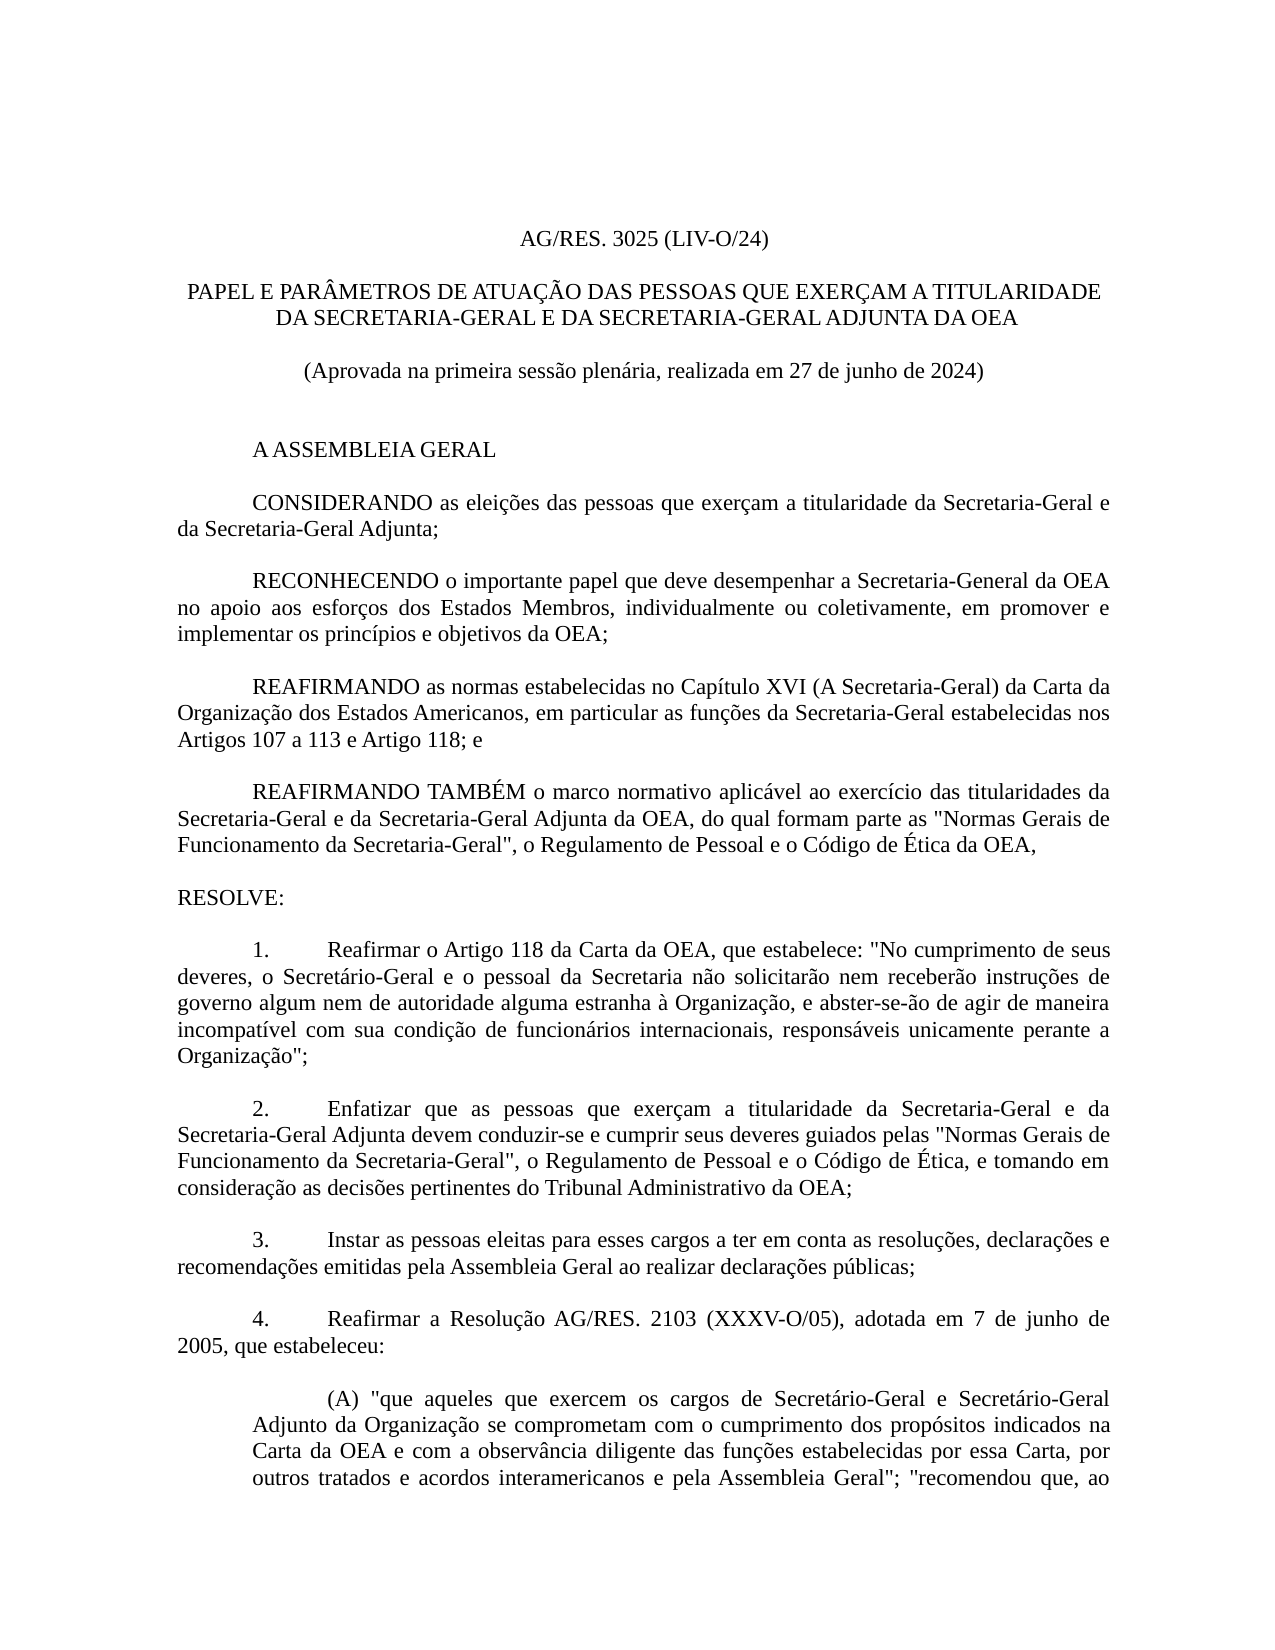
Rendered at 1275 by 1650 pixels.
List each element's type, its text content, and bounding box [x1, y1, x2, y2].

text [252, 1384, 1111, 1490]
text 1. Reafirmar o Artigo 118 da Carta da OEA, que estabelece: "No cumprimento de seus deveres, o Secretário-Geral e o pessoal da Secretaria não solicitarão nem receberão instruções de governo algum nem de autoridade alguma estranha à Organização, e abster-se-ão de agir de maneira incompatível com sua condição de funcionários internacionais, responsáveis unicamente perante a Organização"; [177, 937, 1111, 1068]
text (Aprovada na primeira sessão plenária, realizada em 27 de junho de 2024) [177, 357, 1111, 383]
text 4. Reafirmar a Resolução AG/RES. 2103 (XXXV-O/05), adotada em 7 de junho de 2005, que estabeleceu: [177, 1306, 1111, 1358]
text RESOLVE: [177, 884, 1111, 910]
text REAFIRMANDO as normas estabelecidas no Capítulo XVI (A Secretaria-Geral) da Carta da Organização dos Estados Americanos, em particular as funções da Secretaria-Geral estabelecidas nos Artigos 107 a 113 e Artigo 118; e [177, 673, 1111, 752]
text 2. Enfatizar que as pessoas que exerçam a titularidade da Secretaria-Geral e da Secretaria-Geral Adjunta devem conduzir-se e cumprir seus deveres guiados pelas "Normas Gerais de Funcionamento da Secretaria-Geral", o Regulamento de Pessoal e o Código de Ética, e tomando em consideração as decisões pertinentes do Tribunal Administrativo da OEA; [177, 1095, 1111, 1200]
text CONSIDERANDO as eleições das pessoas que exerçam a titularidade da Secretaria-Geral e da Secretaria-Geral Adjunta; [177, 488, 1111, 541]
text AG/RES. 3025 (LIV-O/24) PAPEL E PARÂMETROS DE ATUAÇÃO DAS PESSOAS QUE EXERÇAM A TITULARIDADE DA SECRETARIA-GERAL E DA SECRETARIA-GERAL ADJUNTA DA OEA [177, 225, 1111, 330]
text A ASSEMBLEIA GERAL [177, 436, 1111, 462]
text REAFIRMANDO TAMBÉM o marco normativo aplicável ao exercício das titularidades da Secretaria-Geral e da Secretaria-Geral Adjunta da OEA, do qual formam parte as "Normas Gerais de Funcionamento da Secretaria-Geral", o Regulamento de Pessoal e o Código de Ética da OEA, [177, 778, 1111, 857]
text RECONHECENDO o importante papel que deve desempenhar a Secretaria-General da OEA no apoio aos esforços dos Estados Membros, individualmente ou coletivamente, em promover e implementar os princípios e objetivos da OEA; [177, 568, 1111, 647]
text 3. Instar as pessoas eleitas para esses cargos a ter em conta as resoluções, declarações e recomendações emitidas pela Assembleia Geral ao realizar declarações públicas; [177, 1226, 1111, 1279]
